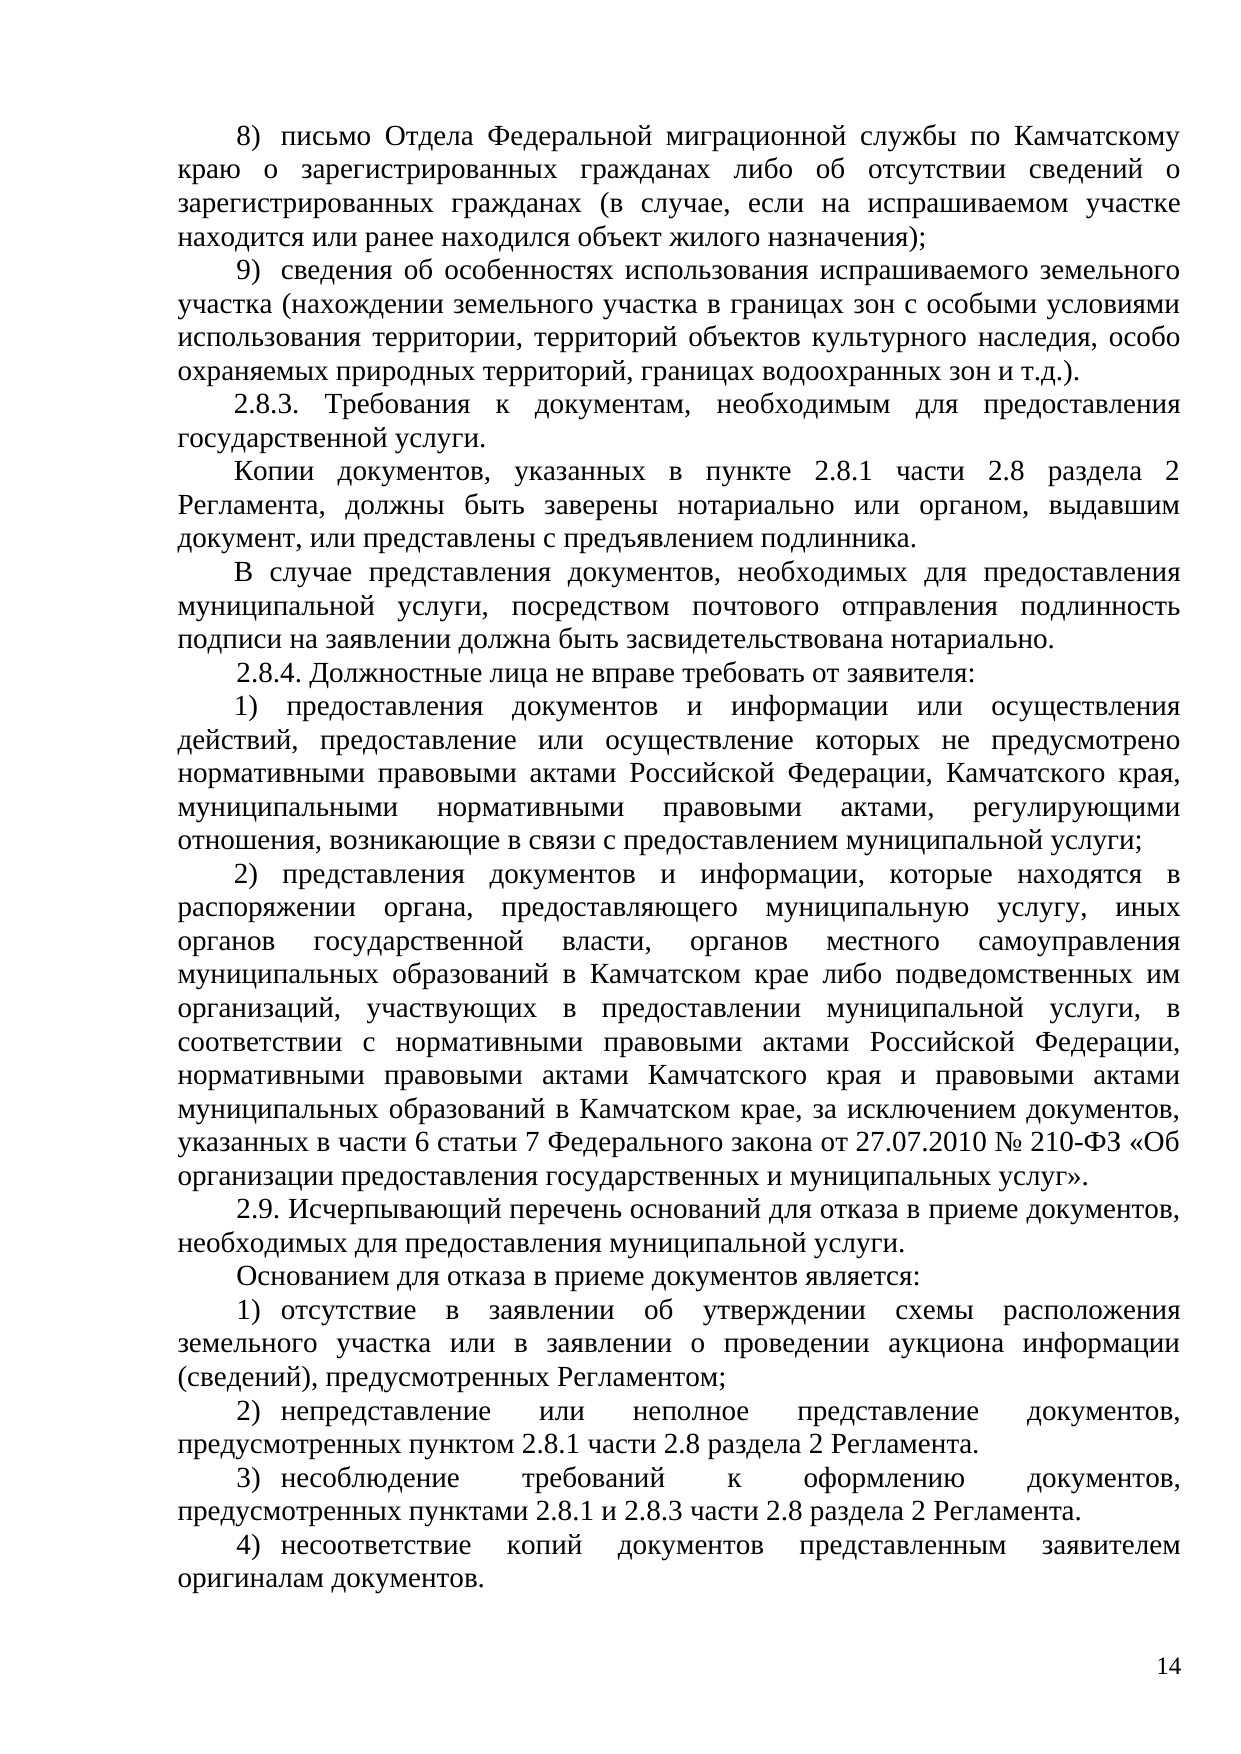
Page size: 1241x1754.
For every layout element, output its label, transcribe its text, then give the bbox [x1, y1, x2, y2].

text 2.9. Исчерпывающий перечень оснований для отказа в приеме документов, необходимых для предоставления муниципальной услуги. [177, 1191, 1181, 1258]
list несоответствие копий документов представленным заявителем оригиналам документов. [177, 1527, 1181, 1594]
text В случае представления документов, необходимых для предоставления муниципальной услуги, посредством почтового отправления подлинность подписи на заявлении должна быть засвидетельствована нотариально. [177, 554, 1181, 655]
list непредставление или неполное представление документов, предусмотренных пунктом 2.8.1 части 2.8 раздела 2 Регламента. [177, 1393, 1181, 1460]
list несоблюдение требований к оформлению документов, предусмотренных пунктами 2.8.1 и 2.8.3 части 2.8 раздела 2 Регламента. [177, 1460, 1181, 1527]
text Основанием для отказа в приеме документов является: [177, 1258, 1181, 1292]
list письмо Отдела Федеральной миграционной службы по Камчатскому краю о зарегистрированных гражданах либо об отсутствии сведений о зарегистрированных гражданах (в случае, если на испрашиваемом участке находится или ранее находился объект жилого назначения); [177, 118, 1181, 252]
list отсутствие в заявлении об утверждении схемы расположения земельного участка или в заявлении о проведении аукциона информации (сведений), предусмотренных Регламентом; [177, 1292, 1181, 1393]
text 2) представления документов и информации, которые находятся в распоряжении органа, предоставляющего муниципальную услугу, иных органов государственной власти, органов местного самоуправления муниципальных образований в Камчатском крае либо подведомственных им организаций, участвующих в предоставлении муниципальной услуги, в соответствии с нормативными правовыми актами Российской Федерации, нормативными правовыми актами Камчатского края и правовыми актами муниципальных образований в Камчатском крае, за исключением документов, указанных в части 6 статьи 7 Федерального закона от 27.07.2010 № 210-ФЗ «Об организации предоставления государственных и муниципальных услуг». [177, 856, 1181, 1191]
text 1) предоставления документов и информации или осуществления действий, предоставление или осуществление которых не предусмотрено нормативными правовыми актами Российской Федерации, Камчатского края, муниципальными нормативными правовыми актами, регулирующими отношения, возникающие в связи с предоставлением муниципальной услуги; [177, 688, 1181, 856]
text 2.8.4. Должностные лица не вправе требовать от заявителя: [177, 655, 1181, 688]
list сведения об особенностях использования испрашиваемого земельного участка (нахождении земельного участка в границах зон с особыми условиями использования территории, территорий объектов культурного наследия, особо охраняемых природных территорий, границах водоохранных зон и т.д.). [177, 252, 1181, 386]
text Копии документов, указанных в пункте 2.8.1 части 2.8 раздела 2 Регламента, должны быть заверены нотариально или органом, выдавшим документ, или представлены с предъявлением подлинника. [177, 453, 1181, 554]
text 2.8.3. Требования к документам, необходимым для предоставления государственной услуги. [177, 386, 1181, 453]
